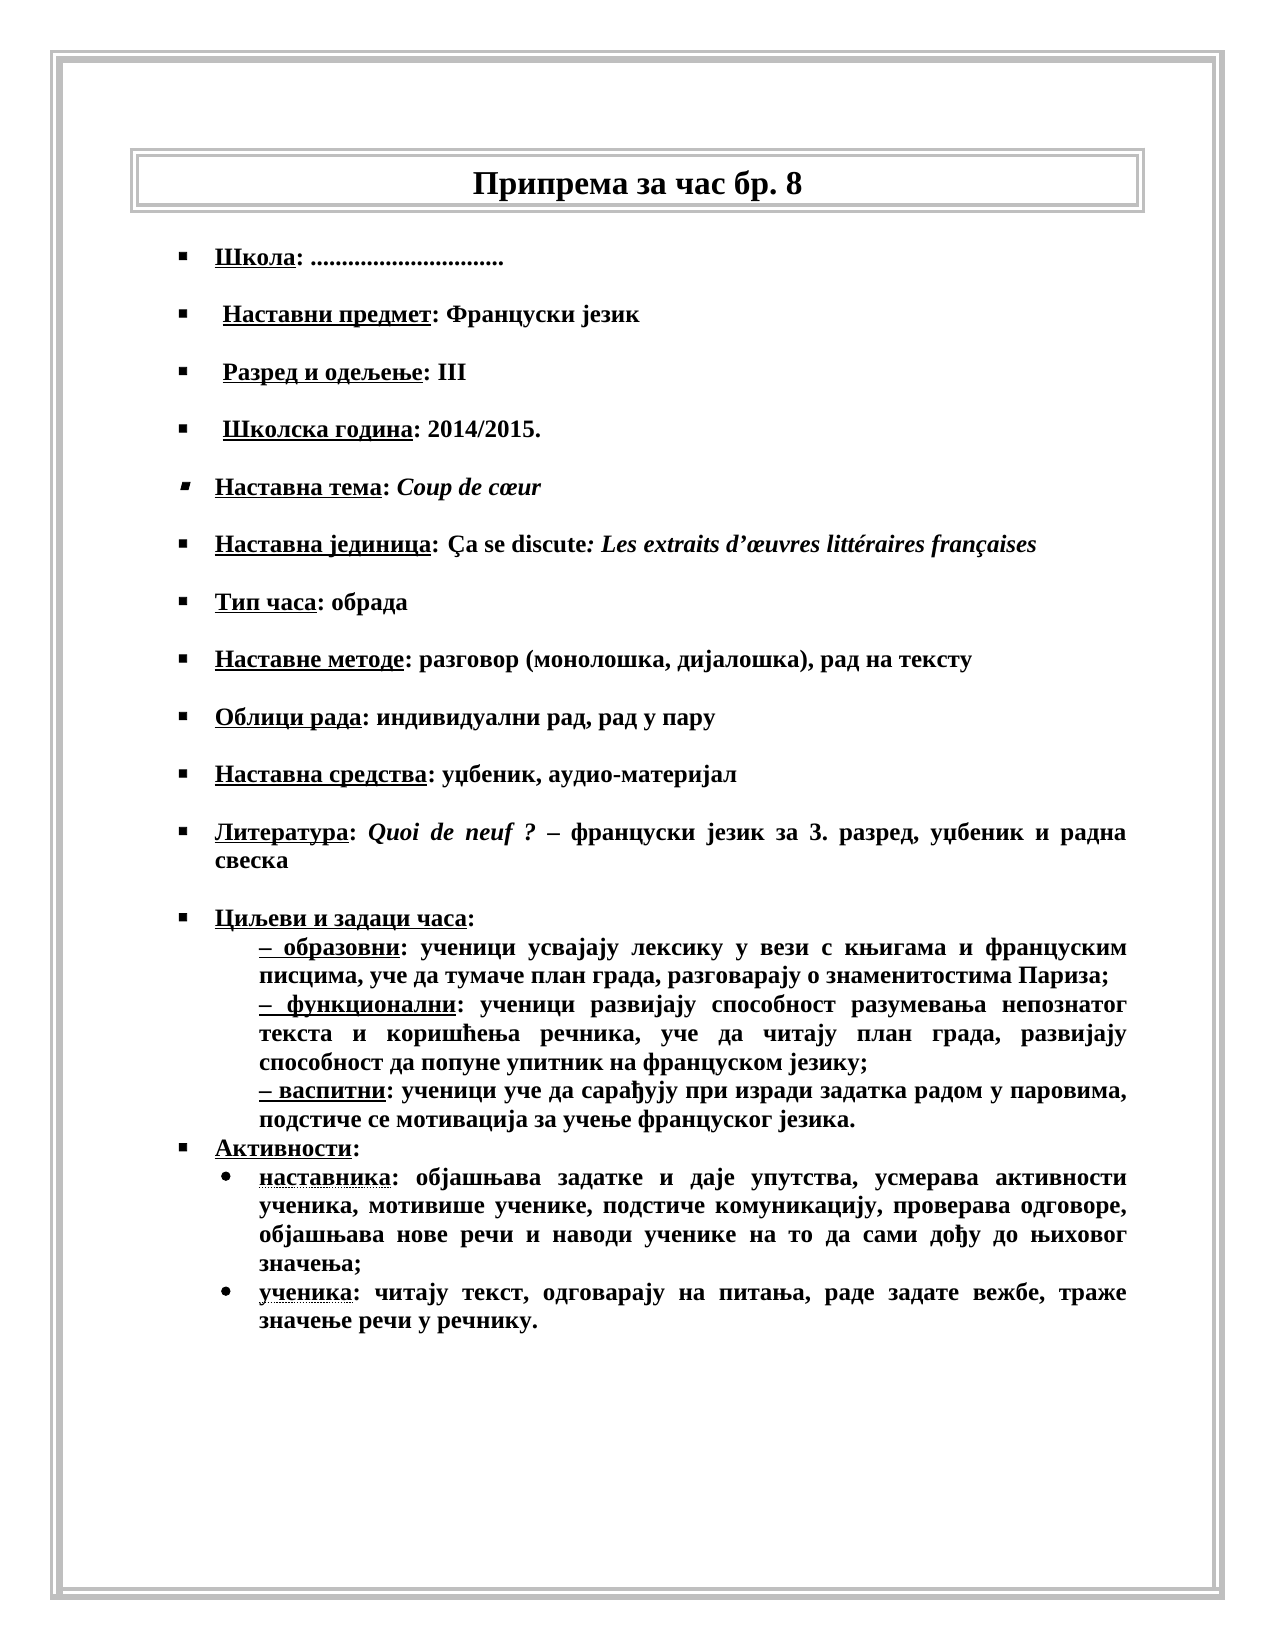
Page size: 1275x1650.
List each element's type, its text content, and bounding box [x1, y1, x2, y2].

list Школа: ............................... [177, 242, 1127, 270]
list Активности: [177, 1133, 1127, 1162]
text – функционални: ученици развијају способност разумевања непознатог текста и коришћења речника, уче да читају план града, развијају способност да попуне упитник на француском језику; [259, 989, 1127, 1075]
text Припрема за час бр. 8 [133, 151, 1142, 210]
list Школска година: 2014/2015. [177, 414, 1127, 443]
list ученика: читају текст, одговарају на питања, раде задате вежбе, траже значење речи у речнику. [221, 1277, 1127, 1334]
list Тип часа: обрада [177, 587, 1127, 615]
list Наставна средства: уџбеник, аудио-материјал [177, 759, 1127, 788]
list Облици рада: индивидуални рад, рад у пару [177, 702, 1127, 730]
list Наставне методе: разговор (монолошка, дијалошка), рад на тексту [177, 644, 1127, 673]
list Наставна тема: Coup de cœur [177, 472, 1127, 500]
text – васпитни: ученици уче да сарађују при изради задатка радом у паровима, подстиче се мотивација за учење француског језика. [259, 1075, 1127, 1133]
list Циљеви и задаци часа: [177, 903, 1127, 932]
text – образовни: ученици усвајају лексику у вези с књигама и француским писцима, уче да тумаче план града, разговарају о знаменитостима Париза; [259, 932, 1127, 989]
list Наставни предмет: Француски језик [177, 299, 1127, 328]
list Разред и одељење: III [177, 357, 1127, 385]
list Наставна јединица: Ça se discute: Les extraits d’œuvres littéraires françaises [177, 529, 1127, 558]
list Литература: Quoi de neuf ? – француски језик за 3. разред, уџбеник и радна свеска [177, 817, 1127, 874]
list наставника: објашњава задатке и даје упутства, усмерава активности ученика, мотивише ученике, подстиче комуникацију, проверава одговоре, објашњава нове речи и наводи ученике на то да сами дођу до њиховог значења; [221, 1162, 1127, 1277]
